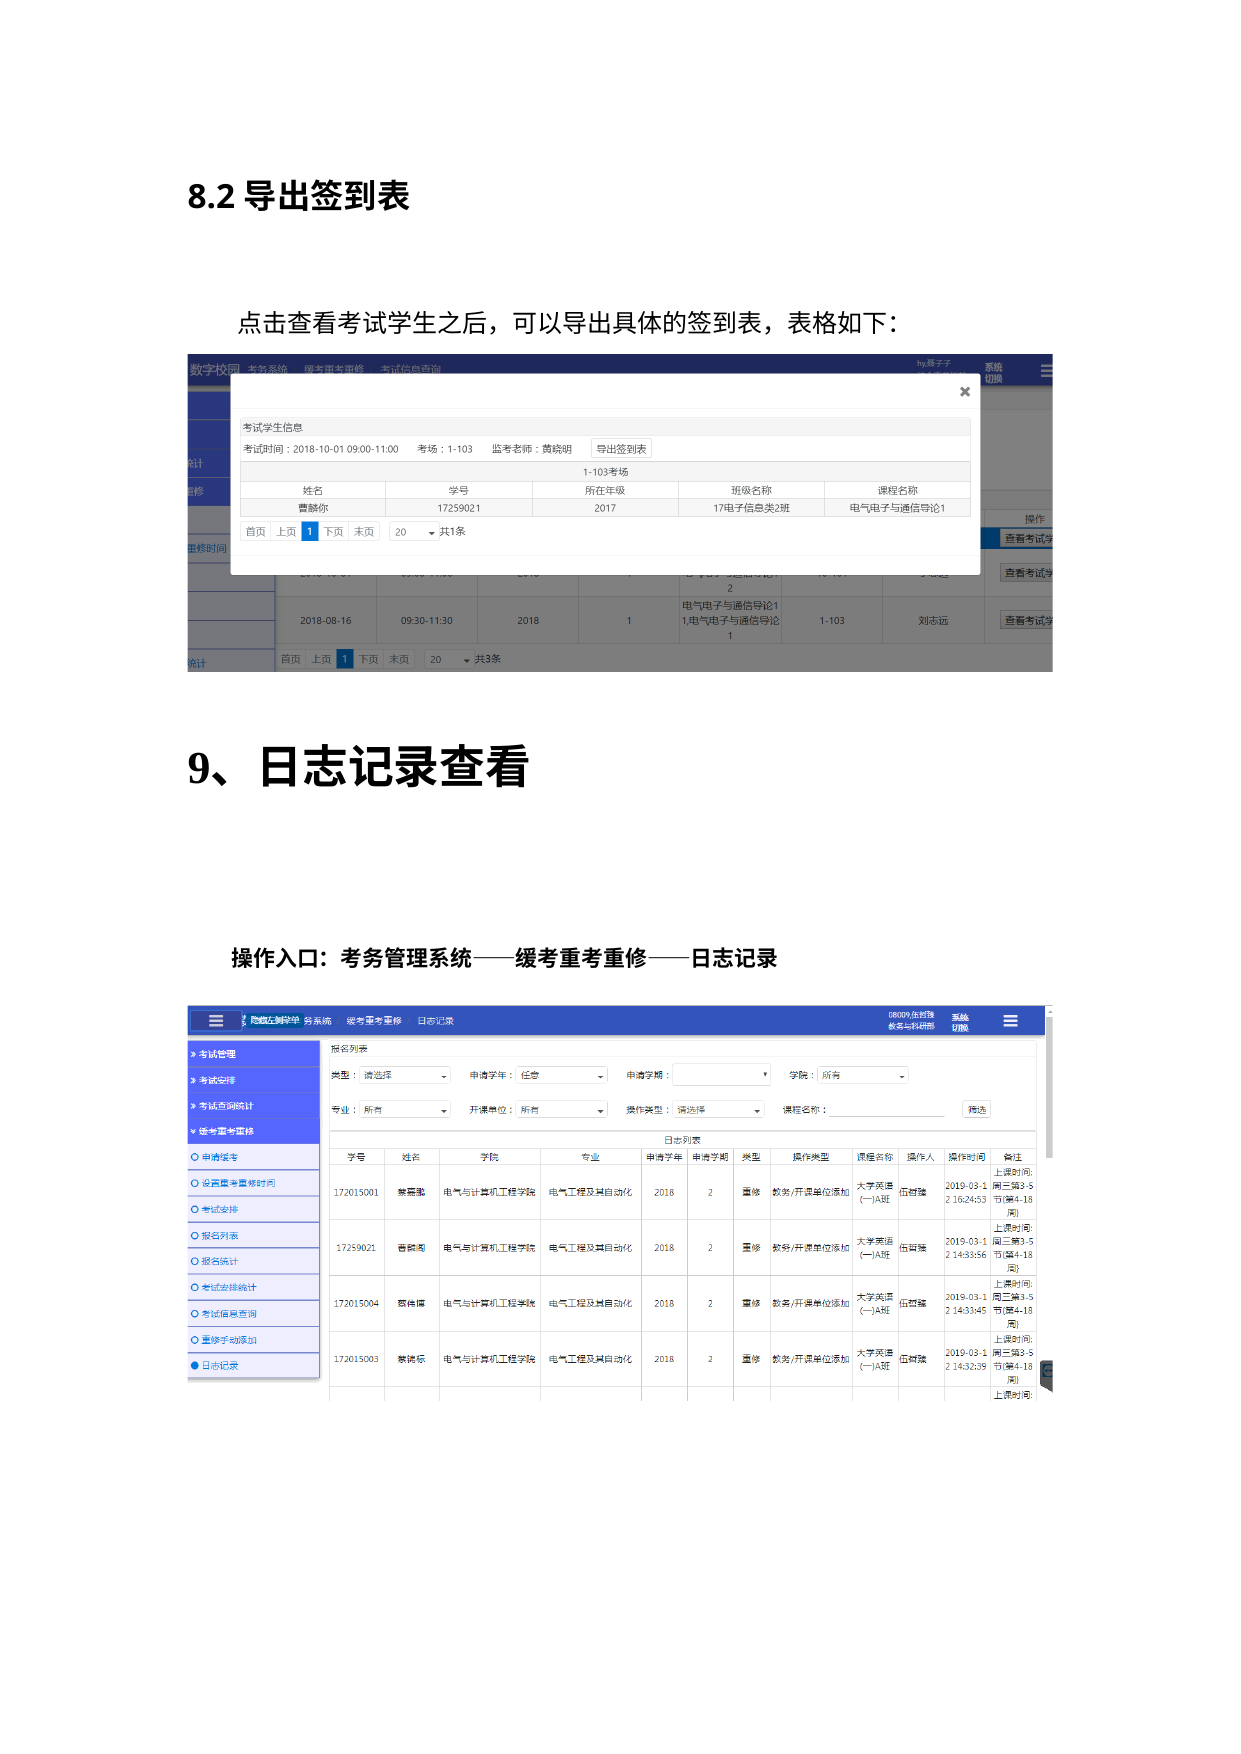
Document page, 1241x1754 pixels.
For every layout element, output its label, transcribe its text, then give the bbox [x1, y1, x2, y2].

text 操作入口：考务管理系统——缓考重考重修——日志记录 [187, 940, 1053, 973]
picture [187, 1005, 1053, 1401]
picture [187, 354, 1053, 672]
text 点击查看考试学生之后，可以导出具体的签到表，表格如下： [187, 289, 1053, 354]
